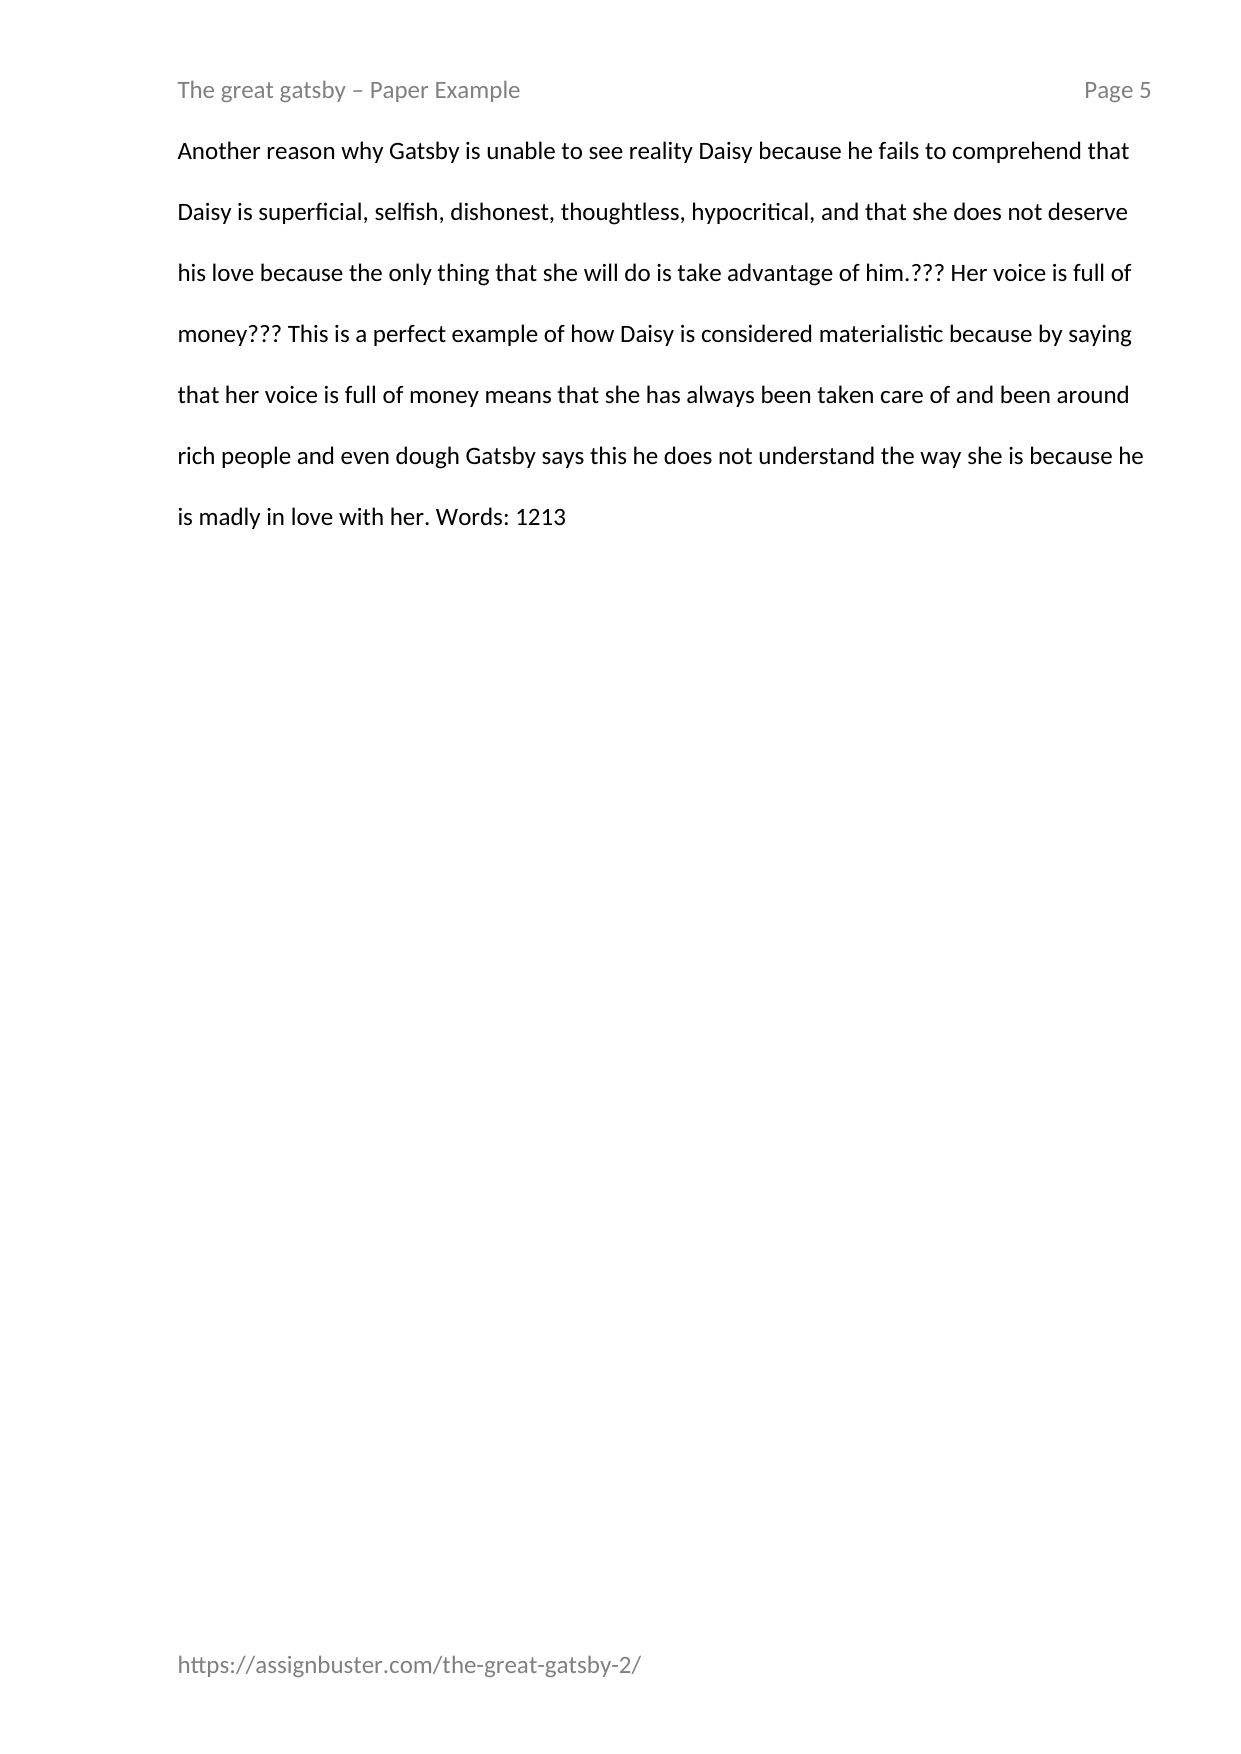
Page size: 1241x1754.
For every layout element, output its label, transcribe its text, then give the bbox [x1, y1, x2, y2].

text Another reason why Gatsby is unable to see reality Daisy because he fails to comprehend that Daisy is superficial, selfish, dishonest, thoughtless, hypocritical, and that she does not deserve his love because the only thing that she will do is take advantage of him.??? Her voice is full of money??? This is a perfect example of how Daisy is considered materialistic because by saying that her voice is full of money means that she has always been taken care of and been around rich people and even dough Gatsby says this he does not understand the way she is because he is madly in love with her. Words: 1213 [177, 135, 1152, 532]
